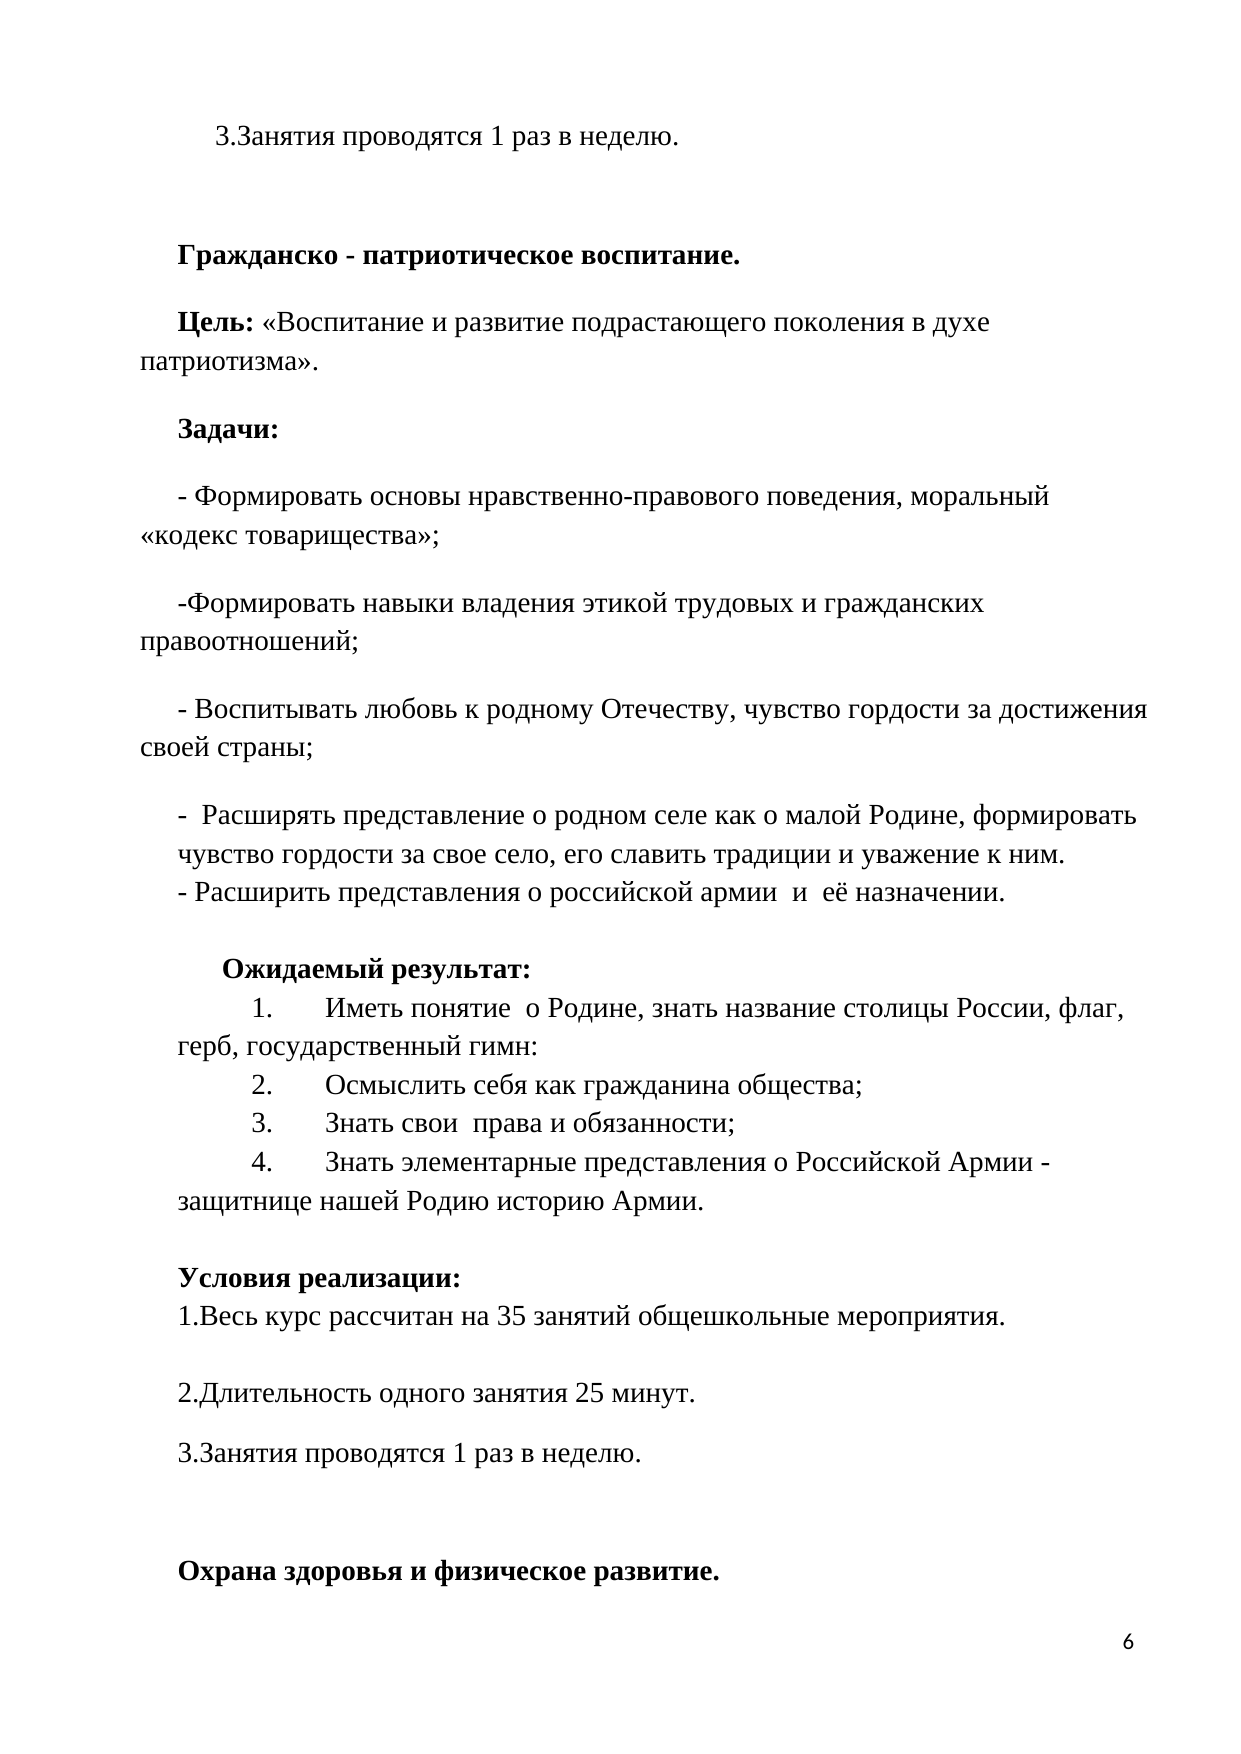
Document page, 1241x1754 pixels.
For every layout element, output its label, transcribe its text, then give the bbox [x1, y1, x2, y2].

text - Воспитывать любовь к родному Отечеству, чувство гордости за достижения своей страны; [140, 691, 1152, 763]
text 3.Занятия проводятся 1 раз в неделю. [177, 1435, 1152, 1468]
text 2.Длительность одного занятия 25 минут. [177, 1375, 1152, 1409]
text - Расширять представление о родном селе как о малой Родине, формировать чувство гордости за свое село, его славить традиции и уважение к ним. [177, 797, 1152, 869]
list Знать элементарные представления о Российской Армии - защитнице нашей Родию историю Армии. [177, 1144, 1152, 1216]
text Гражданско - патриотическое воспитание. [177, 237, 1152, 270]
text Цель: «Воспитание и развитие подрастающего поколения в духе патриотизма». [140, 304, 1152, 377]
text Ожидаемый результат: [192, 951, 1240, 985]
text Охрана здоровья и физическое развитие. [177, 1553, 1152, 1587]
list Осмыслить себя как гражданина общества; [177, 1067, 1152, 1101]
text Условия реализации: 1.Весь курс рассчитан на 35 занятий общешкольные мероприятия. [177, 1260, 1152, 1332]
text - Формировать основы нравственно-правового поведения, моральный «кодекс товарищества»; [140, 478, 1152, 551]
list Иметь понятие о Родине, знать название столицы России, флаг, герб, государственный гимн: [177, 990, 1152, 1062]
text - Расширить представления о российской армии и её назначении. [177, 874, 1152, 908]
list Знать свои права и обязанности; [177, 1106, 1152, 1139]
text 3.Занятия проводятся 1 раз в неделю. [215, 118, 1152, 152]
text Задачи: [140, 411, 1152, 444]
text -Формировать навыки владения этикой трудовых и гражданских правоотношений; [140, 585, 1152, 657]
